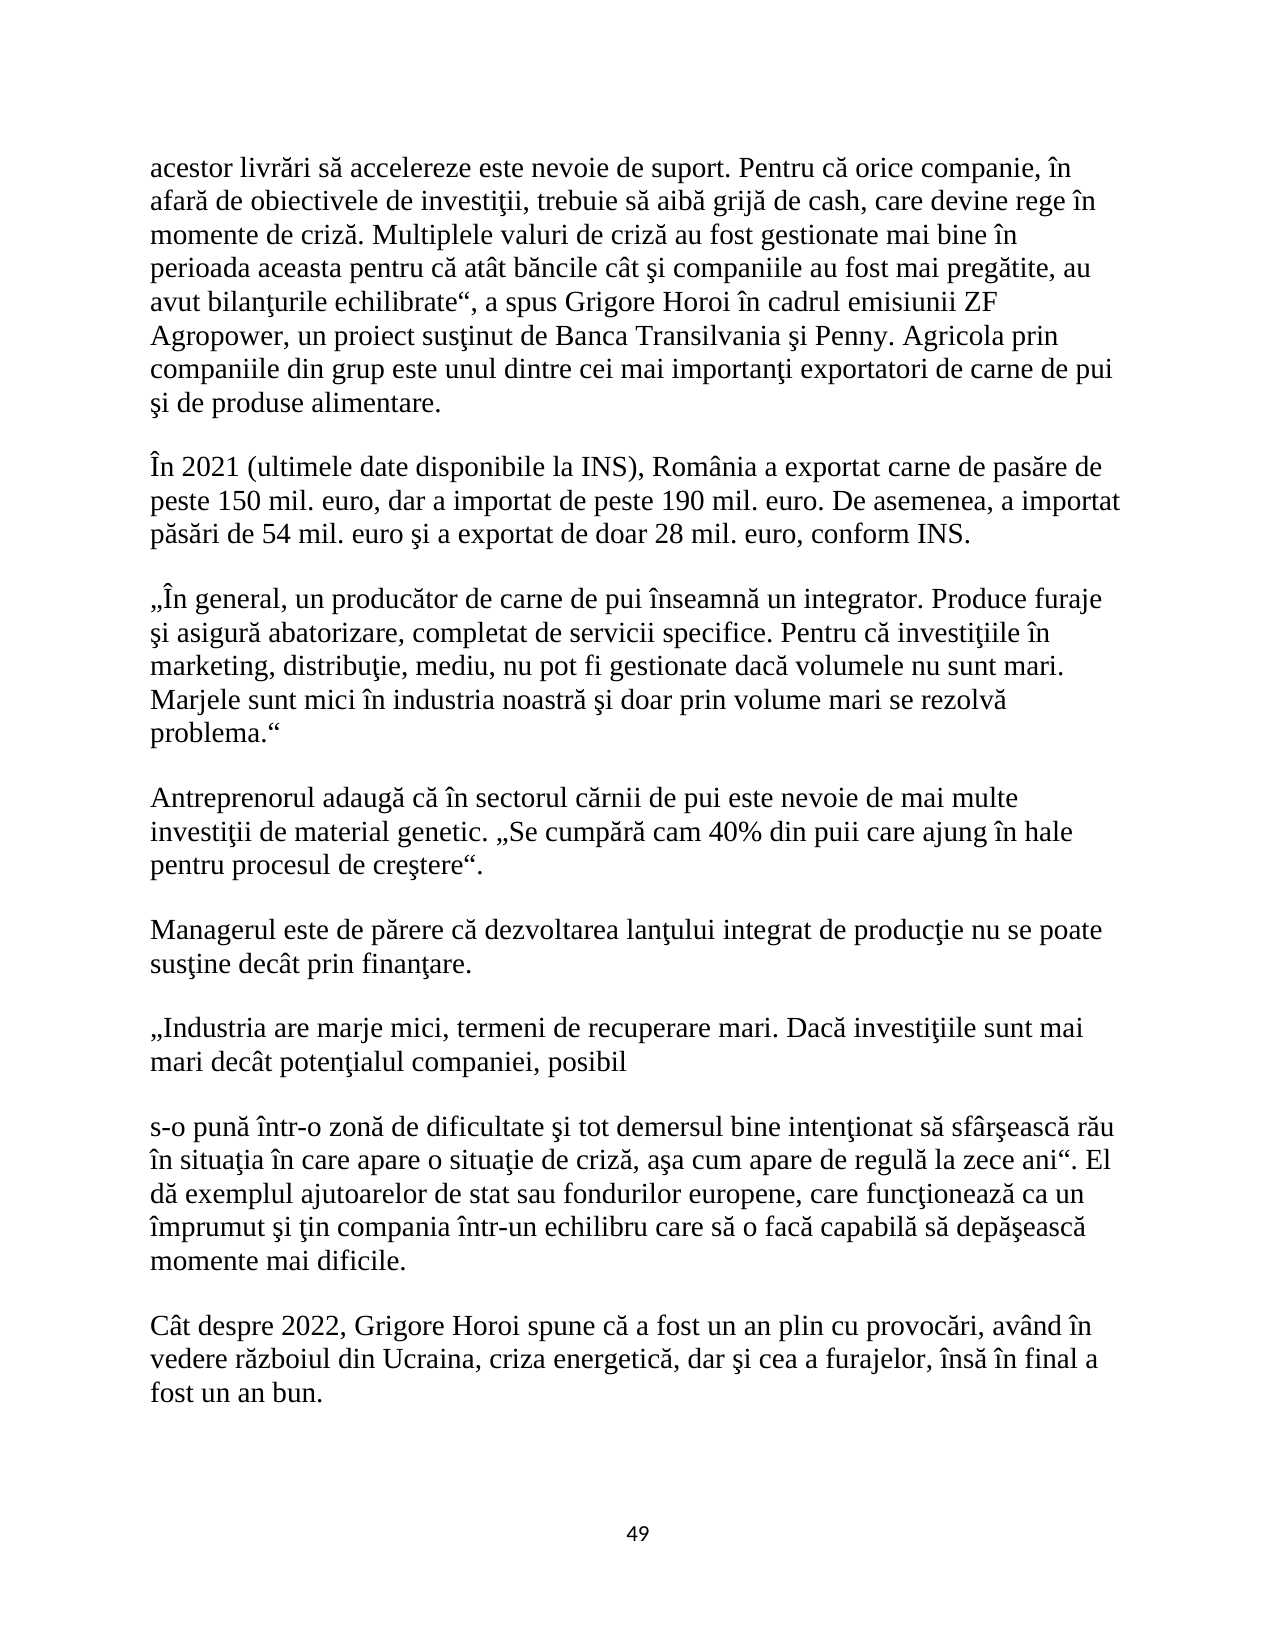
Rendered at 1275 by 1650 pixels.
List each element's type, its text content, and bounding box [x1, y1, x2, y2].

text „În general, un producător de carne de pui înseamnă un integrator. Produce furaje şi asigură abatorizare, completat de servicii specifice. Pentru că investiţiile în marketing, distribuţie, mediu, nu pot fi gestionate dacă volumele nu sunt mari. Marjele sunt mici în industria noastră şi doar prin volume mari se rezolvă problema.“ [150, 581, 1125, 749]
text Antreprenorul adaugă că în sectorul cărnii de pui este nevoie de mai multe investiţii de material genetic. „Se cumpără cam 40% din puii care ajung în hale pentru procesul de creştere“. [150, 780, 1125, 881]
text Managerul este de părere că dezvoltarea lanţului integrat de producţie nu se poate susţine decât prin finanţare. [150, 912, 1125, 979]
text „Industria are marje mici, termeni de recuperare mari. Dacă investiţiile sunt mai mari decât potenţialul companiei, posibil [150, 1011, 1125, 1078]
text În 2021 (ultimele date disponibile la INS), România a exportat carne de pasăre de peste 150 mil. euro, dar a importat de peste 190 mil. euro. De asemenea, a importat păsări de 54 mil. euro şi a exportat de doar 28 mil. euro, conform INS. [150, 449, 1125, 550]
text Cât despre 2022, Grigore Horoi spune că a fost un an plin cu provocări, având în vedere războiul din Ucraina, criza energetică, dar şi cea a furajelor, însă în final a fost un an bun. [150, 1308, 1125, 1408]
text s-o pună într-o zonă de dificultate şi tot demersul bine intenţionat să sfârşească rău în situaţia în care apare o situaţie de criză, aşa cum apare de regulă la zece ani“. El dă exemplul ajutoarelor de stat sau fondurilor europene, care funcţionează ca un împrumut şi ţin compania într-un echilibru care să o facă capabilă să depăşească momente mai dificile. [150, 1109, 1125, 1277]
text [150, 150, 1125, 418]
